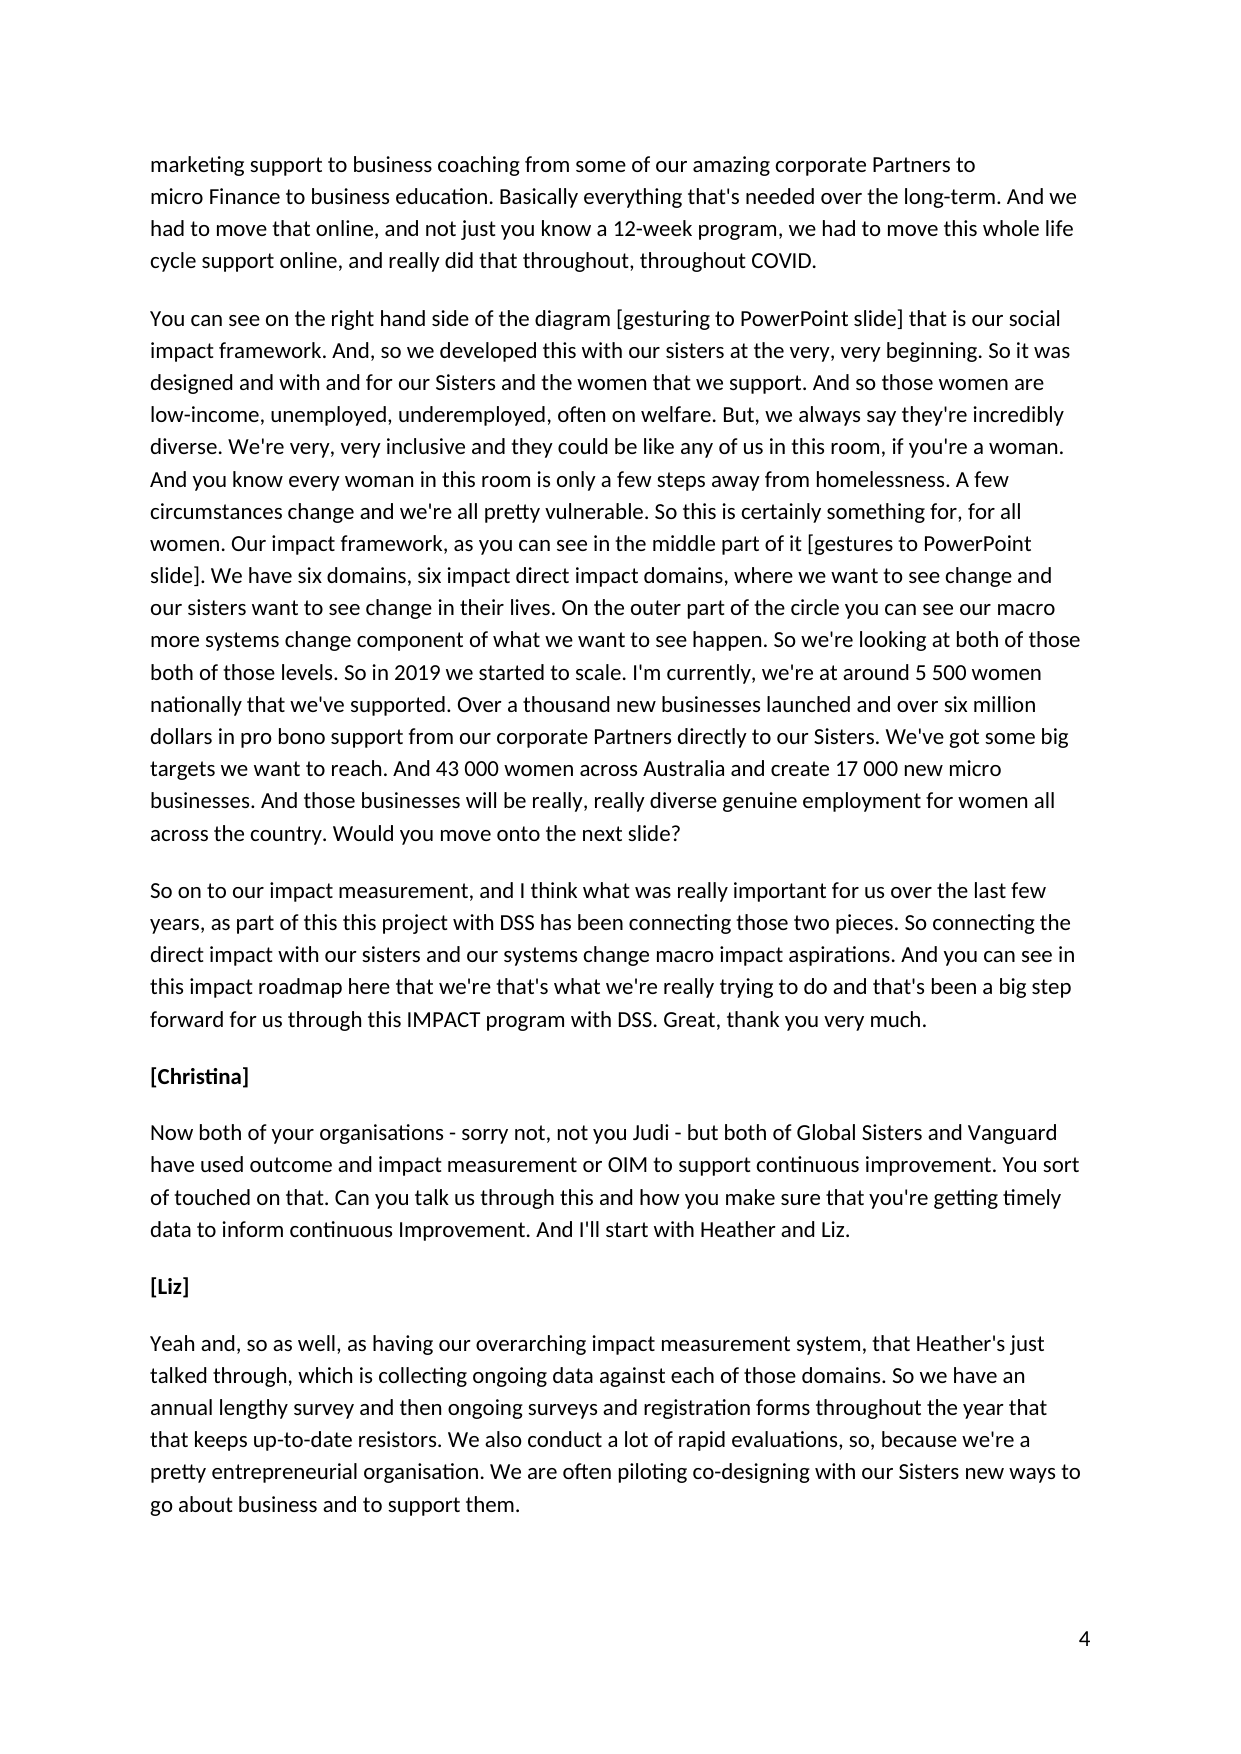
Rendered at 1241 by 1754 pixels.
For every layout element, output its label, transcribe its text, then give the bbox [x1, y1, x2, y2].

text Yeah and, so as well, as having our overarching impact measurement system, that Heather's just talked through, which is collecting ongoing data against each of those domains. So we have an annual lengthy survey and then ongoing surveys and registration forms throughout the year that that keeps up-to-date resistors. We also conduct a lot of rapid evaluations, so, because we're a pretty entrepreneurial organisation. We are often piloting co-designing with our Sisters new ways to go about business and to support them. [150, 1329, 1090, 1518]
subtitle [Christina] [150, 1062, 1090, 1090]
text You can see on the right hand side of the diagram [gesturing to PowerPoint slide] that is our social impact framework. And, so we developed this with our sisters at the very, very beginning. So it was designed and with and for our Sisters and the women that we support. And so those women are low-income, unemployed, underemployed, often on welfare. But, we always say they're incredibly diverse. We're very, very inclusive and they could be like any of us in this room, if you're a woman. And you know every woman in this room is only a few steps away from homelessness. A few circumstances change and we're all pretty vulnerable. So this is certainly something for, for all women. Our impact framework, as you can see in the middle part of it [gestures to PowerPoint slide]. We have six domains, six impact direct impact domains, where we want to see change and our sisters want to see change in their lives. On the outer part of the circle you can see our macro more systems change component of what we want to see happen. So we're looking at both of those both of those levels. So in 2019 we started to scale. I'm currently, we're at around 5 500 women nationally that we've supported. Over a thousand new businesses launched and over six million dollars in pro bono support from our corporate Partners directly to our Sisters. We've got some big targets we want to reach. And 43 000 women across Australia and create 17 000 new micro businesses. And those businesses will be really, really diverse genuine employment for women all across the country. Would you move onto the next slide? [150, 304, 1090, 847]
text So on to our impact measurement, and I think what was really important for us over the last few years, as part of this this project with DSS has been connecting those two pieces. So connecting the direct impact with our sisters and our systems change macro impact aspirations. And you can see in this impact roadmap here that we're that's what we're really trying to do and that's been a big step forward for us through this IMPACT program with DSS. Great, thank you very much. [150, 876, 1090, 1033]
text Now both of your organisations - sorry not, not you Judi - but both of Global Sisters and Vanguard have used outcome and impact measurement or OIM to support continuous improvement. You sort of touched on that. Can you talk us through this and how you make sure that you're getting timely data to inform continuous Improvement. And I'll start with Heather and Liz. [150, 1118, 1090, 1243]
subtitle [Liz] [150, 1272, 1090, 1300]
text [150, 150, 1090, 274]
